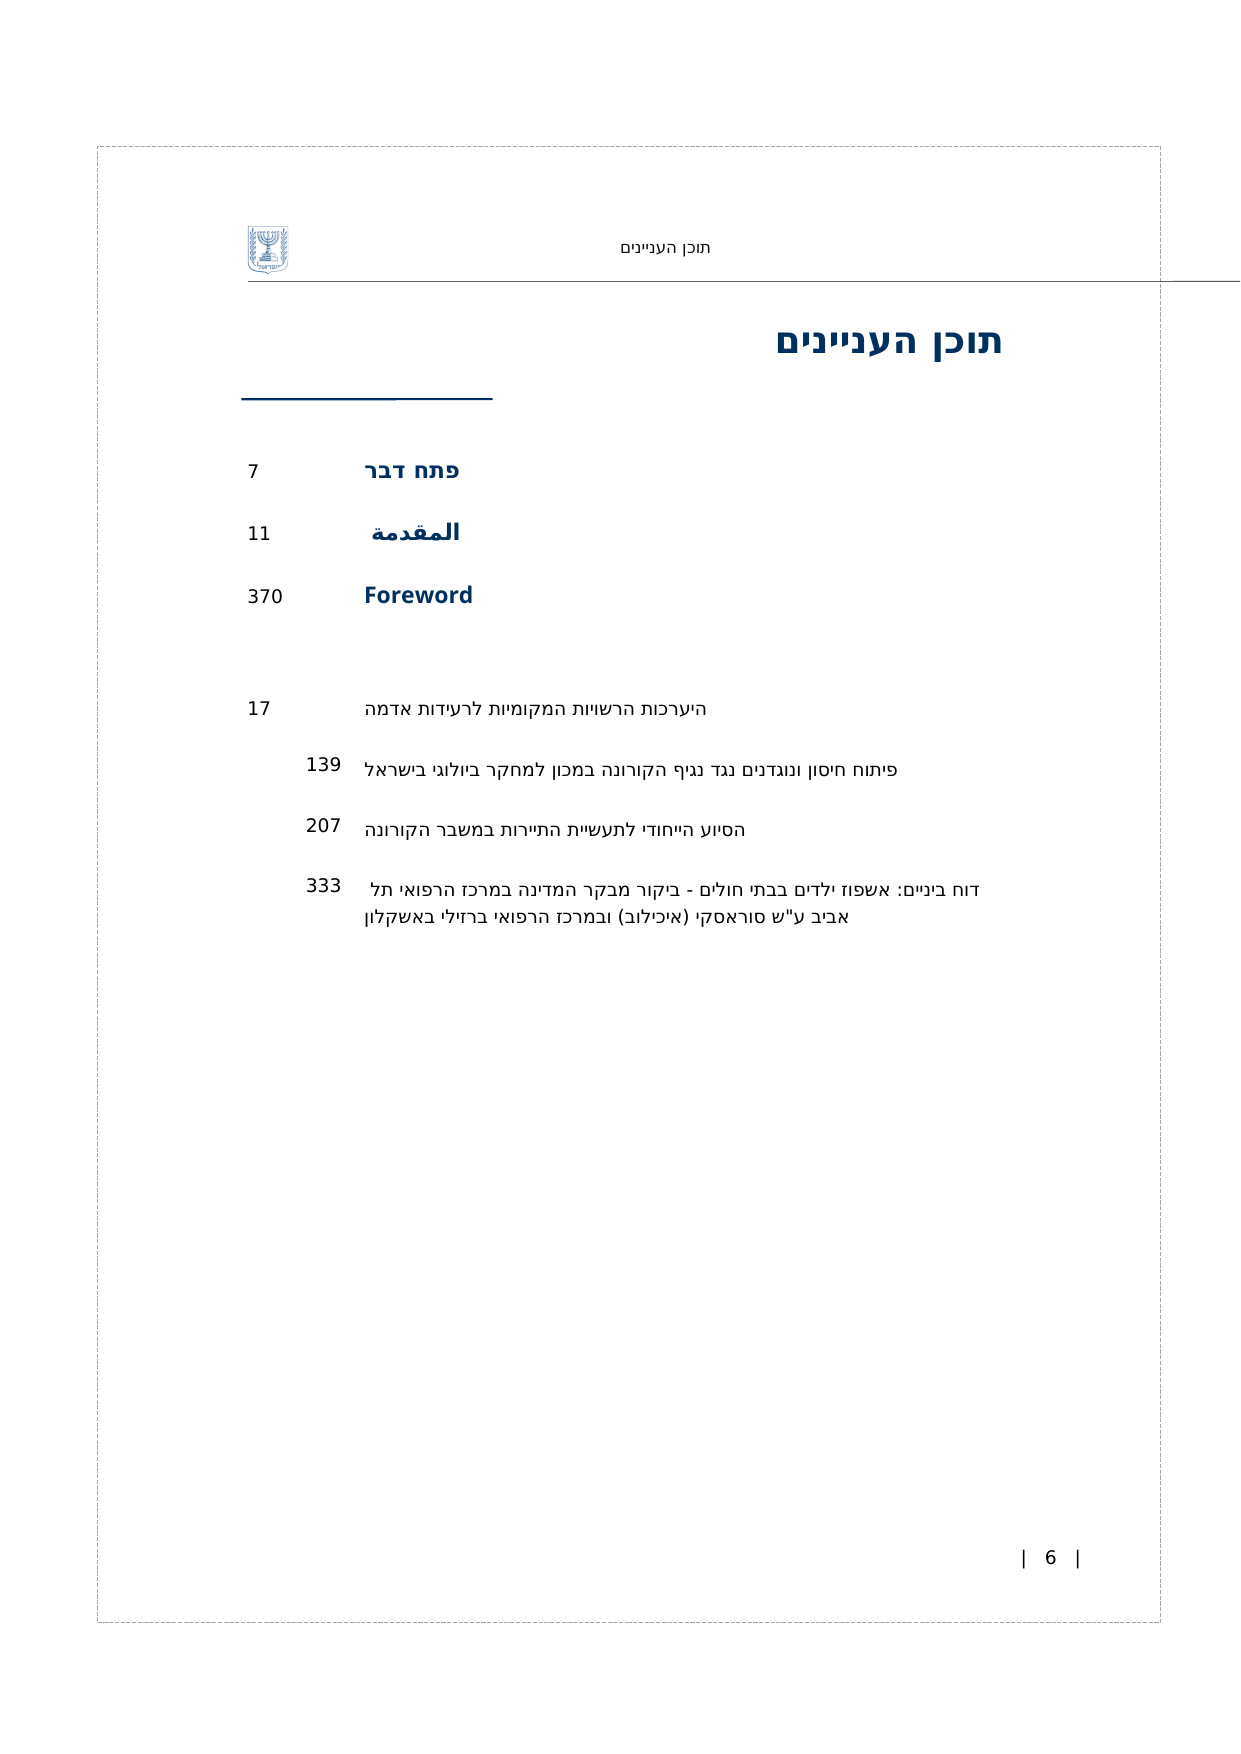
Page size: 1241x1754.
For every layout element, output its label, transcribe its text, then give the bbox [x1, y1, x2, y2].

table_cell 17 [236, 619, 353, 729]
table_cell 139 [236, 729, 353, 790]
table_cell Foreword [353, 556, 1003, 619]
table_cell 207 [236, 790, 353, 850]
text תוכן העניינים [236, 319, 1004, 363]
table_header פתח דבר [353, 381, 1003, 494]
table_header 7 [236, 381, 353, 494]
table_cell 333 [236, 850, 353, 938]
table_cell 11 [236, 494, 353, 556]
table_cell 370 [236, 556, 353, 619]
table_cell المقدمة [353, 494, 1003, 556]
table_cell פיתוח חיסון ונוגדנים נגד נגיף הקורונה במכון למחקר ביולוגי בישראל [353, 729, 1003, 790]
table_cell היערכות הרשויות המקומיות לרעידות אדמה [353, 619, 1003, 729]
table_cell דוח ביניים: אשפוז ילדים בבתי חולים - ביקור מבקר המדינה במרכז הרפואי תל אביב ע"ש סוראסקי (איכילוב) ובמרכז הרפואי ברזילי באשקלון [353, 850, 1003, 938]
table_cell הסיוע הייחודי לתעשיית התיירות במשבר הקורונה [353, 790, 1003, 850]
